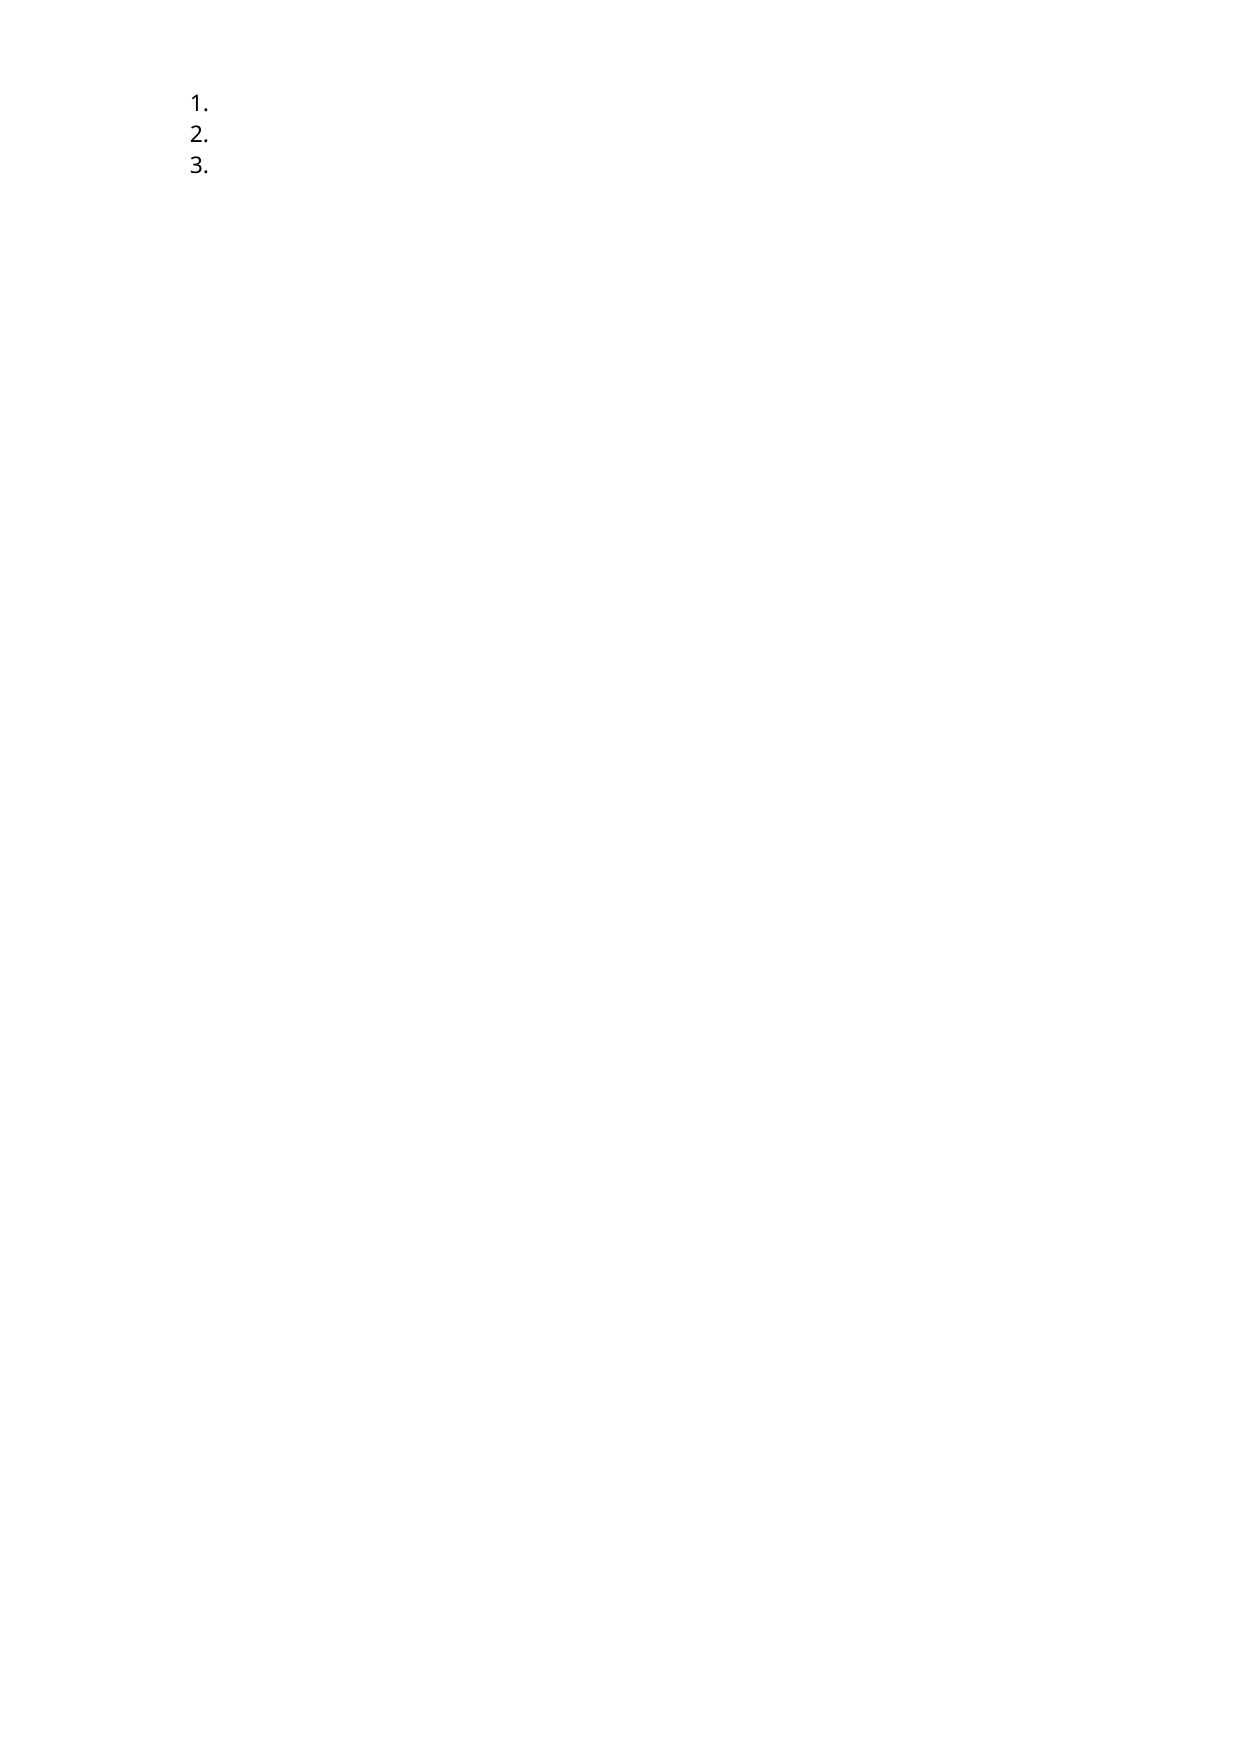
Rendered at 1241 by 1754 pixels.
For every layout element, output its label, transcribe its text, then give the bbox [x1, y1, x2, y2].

text 1. [189, 87, 1177, 117]
text 3. [189, 149, 1177, 180]
text 2. [189, 118, 1177, 149]
